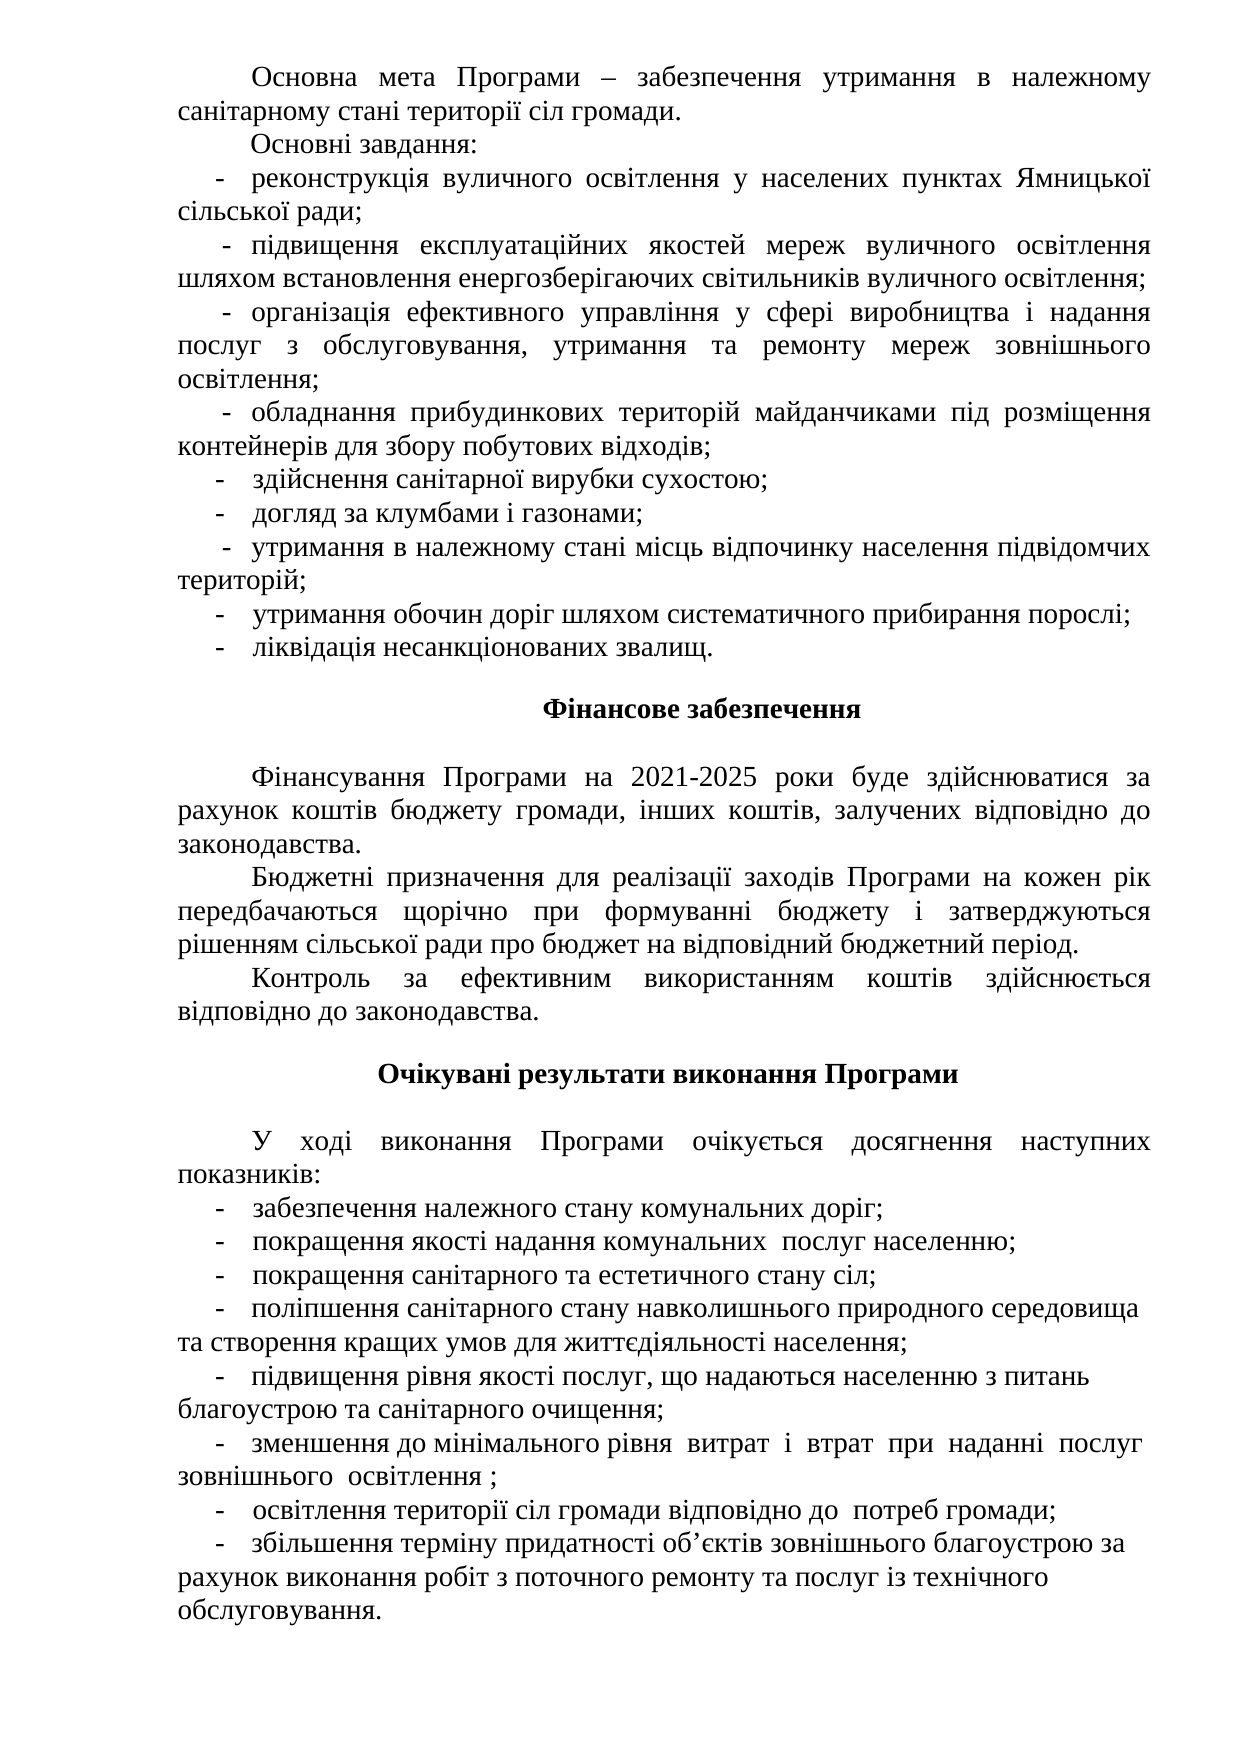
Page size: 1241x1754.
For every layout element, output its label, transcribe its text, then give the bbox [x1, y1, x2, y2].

list утримання в належному стані місць відпочинку населення підвідомчих територій; [177, 529, 1152, 596]
text Фінансове забезпечення [252, 692, 1152, 725]
list утримання обочин доріг шляхом систематичного прибирання порослі; [215, 596, 1152, 629]
list підвищення експлуатаційних якостей мереж вуличного освітлення шляхом встановлення енергозберігаючих світильників вуличного освітлення; [177, 227, 1152, 294]
list освітлення території сіл громади відповідно до потреб громади; [215, 1492, 1152, 1525]
list догляд за клумбами і газонами; [215, 495, 1152, 529]
list покращення санітарного та естетичного стану сіл; [215, 1257, 1152, 1291]
list забезпечення належного стану комунальних доріг; [215, 1190, 1152, 1223]
text Основна мета Програми – забезпечення утримання в належному санітарному стані території сіл громади. [177, 59, 1152, 126]
list ліквідація несанкціонованих звалищ. [215, 629, 1152, 663]
list організація ефективного управління у сфері виробництва і надання послуг з обслуговування, утримання та ремонту мереж зовнішнього освітлення; [177, 294, 1152, 394]
list обладнання прибудинкових територій майданчиками під розміщення контейнерів для збору побутових відходів; [177, 394, 1152, 462]
text Фінансування Програми на 2021-2025 роки буде здійснюватися за рахунок коштів бюджету громади, інших коштів, залучених відповідно до законодавства. [177, 759, 1152, 859]
list поліпшення санітарного стану навколишнього природного середовища та створення кращих умов для життєдіяльності населення; [177, 1291, 1152, 1358]
list здійснення санітарної вирубки сухостою; [215, 462, 1152, 495]
text У ході виконання Програми очікується досягнення наступних показників: [177, 1123, 1152, 1190]
list підвищення рівня якості послуг, що надаються населенню з питань благоустрою та санітарного очищення; [177, 1358, 1152, 1425]
text Бюджетні призначення для реалізації заходів Програми на кожен рік передбачаються щорічно при формуванні бюджету і затверджуються рішенням сільської ради про бюджет на відповідний бюджетний період. [177, 859, 1152, 960]
list збільшення терміну придатності об’єктів зовнішнього благоустрою за рахунок виконання робіт з поточного ремонту та послуг із технічного обслуговування. [177, 1525, 1152, 1626]
text Контроль за ефективним використанням коштів здійснюється відповідно до законодавства. [177, 960, 1152, 1027]
text Очікувані результати виконання Програми [177, 1056, 1152, 1089]
list покращення якості надання комунальних послуг населенню; [215, 1223, 1152, 1257]
list реконструкція вуличного освітлення у населених пунктах Ямницької сільської ради; [177, 160, 1152, 227]
text Основні завдання: [177, 126, 1152, 160]
list зменшення до мінімального рівня витрат і втрат при наданні послуг зовнішнього освітлення ; [177, 1425, 1152, 1492]
